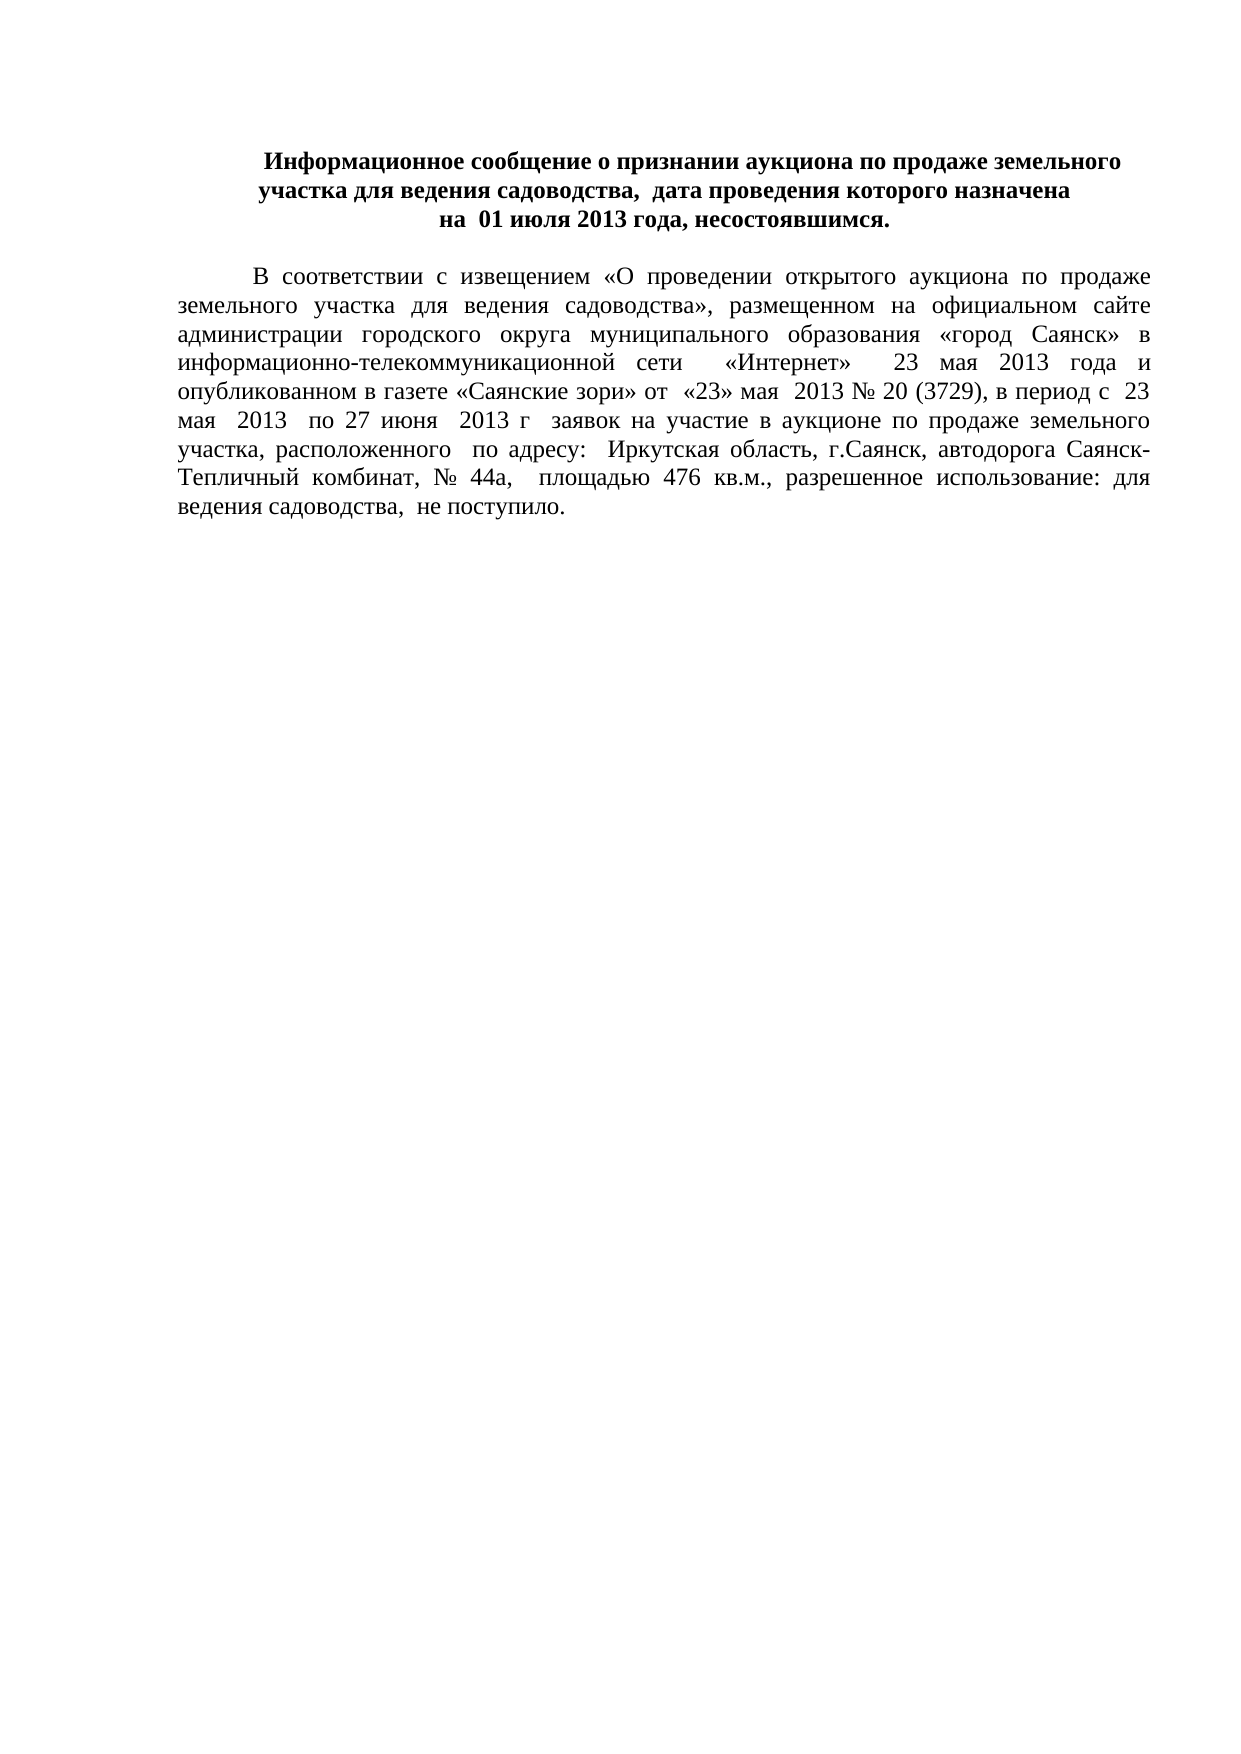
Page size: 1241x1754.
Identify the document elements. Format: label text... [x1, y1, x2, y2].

text Информационное сообщение о признании аукциона по продаже земельного участка для ведения садоводства, дата проведения которого назначена на 01 июля 2013 года, несостоявшимся. [177, 146, 1152, 232]
text В соответствии с извещением «О проведении открытого аукциона по продаже земельного участка для ведения садоводства», размещенном на официальном сайте администрации городского округа муниципального образования «город Саянск» в информационно-телекоммуникационной сети «Интернет» 23 мая 2013 года и опубликованном в газете «Саянские зори» от «23» мая 2013 № 20 (3729), в период с 23 мая 2013 по 27 июня 2013 г заявок на участие в аукционе по продаже земельного участка, расположенного по адресу: Иркутская область, г.Саянск, автодорога Саянск-Тепличный комбинат, № 44а, площадью 476 кв.м., разрешенное использование: для ведения садоводства, не поступило. [177, 261, 1152, 520]
